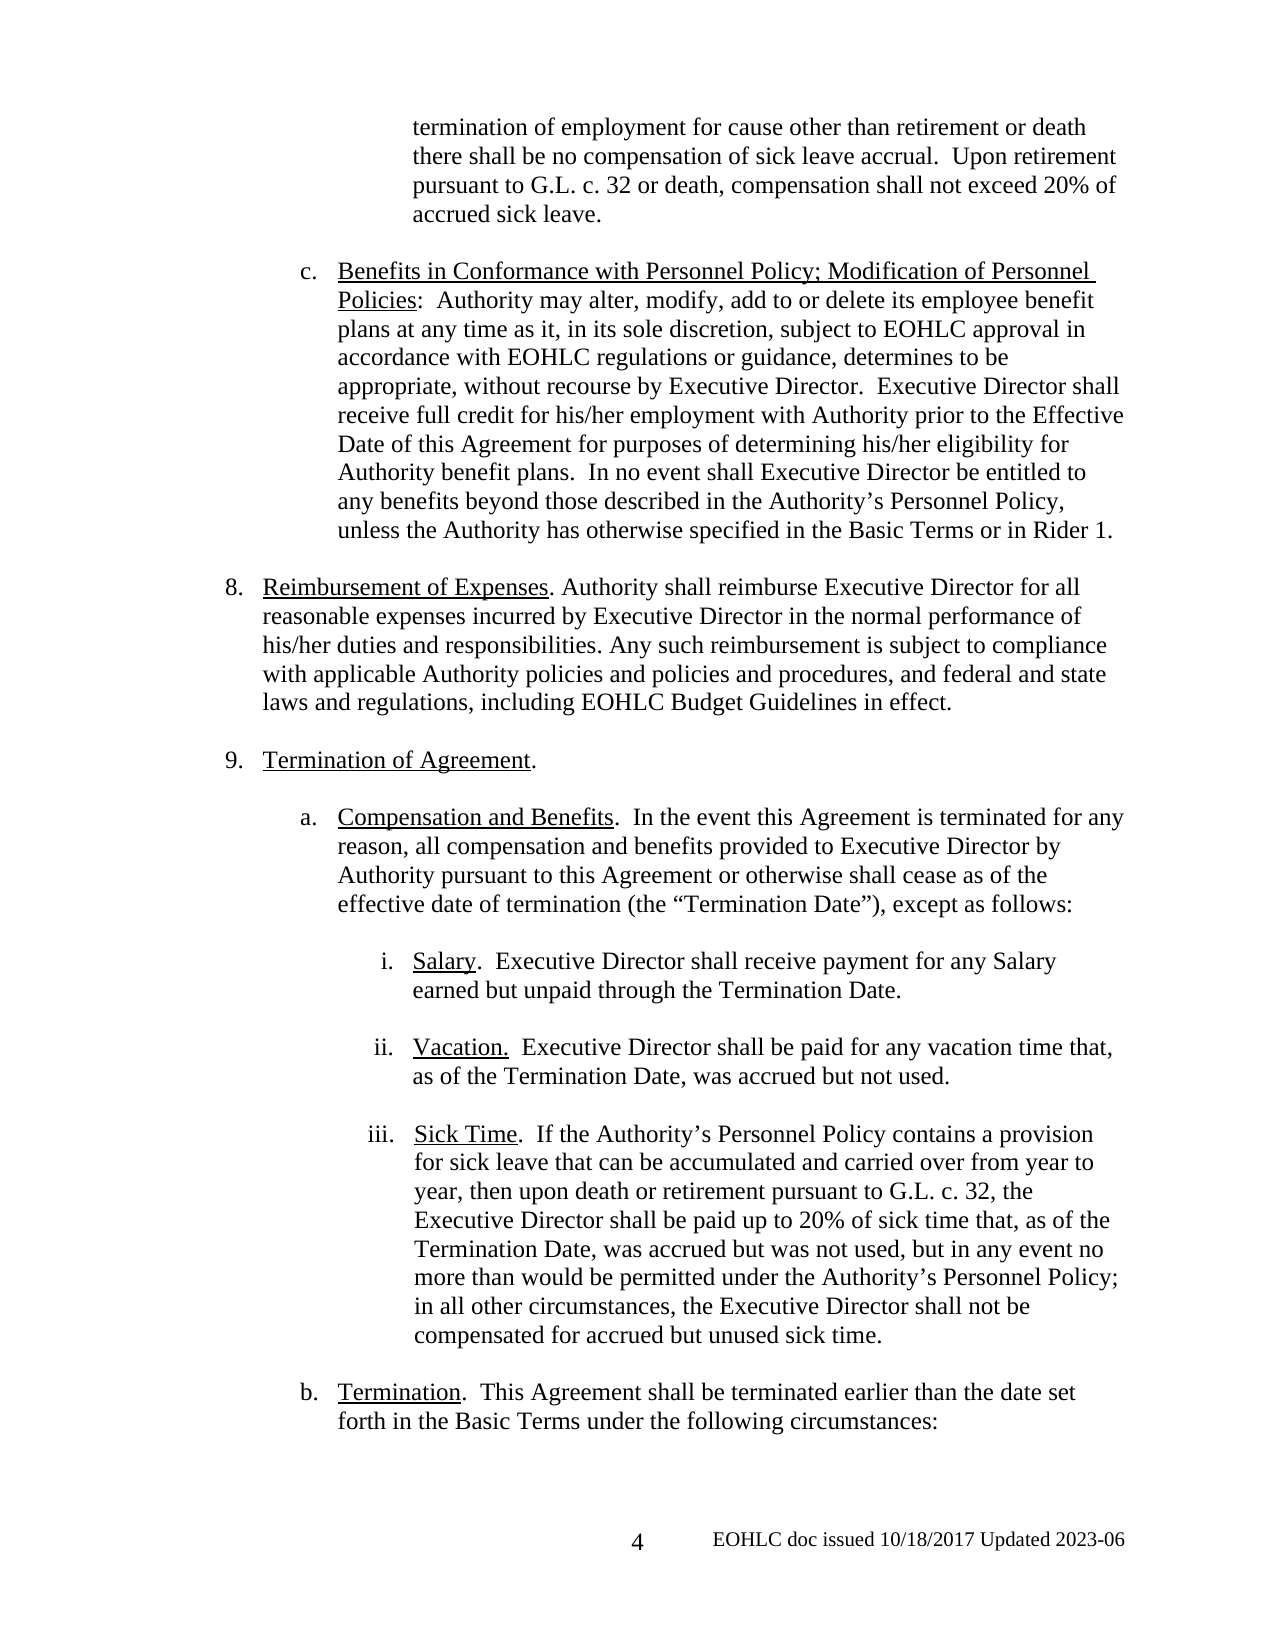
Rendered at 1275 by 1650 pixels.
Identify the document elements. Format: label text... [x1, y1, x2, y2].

list Termination. This Agreement shall be terminated earlier than the date set forth in the Basic Terms under the following circumstances: [300, 1377, 1125, 1435]
list Termination of Agreement. [225, 745, 1125, 802]
list Vacation. Executive Director shall be paid for any vacation time that, as of the Termination Date, was accrued but not used. [394, 1032, 1125, 1090]
list Benefits in Conformance with Personnel Policy; Modification of Personnel Policies: Authority may alter, modify, add to or delete its employee benefit plans at any time as it, in its sole discretion, subject to EOHLC approval in accordance with EOHLC regulations or guidance, determines to be appropriate, without recourse by Executive Director. Executive Director shall receive full credit for his/her employment with Authority prior to the Effective Date of this Agreement for purposes of determining his/her eligibility for Authority benefit plans. In no event shall Executive Director be entitled to any benefits beyond those described in the Authority’s Personnel Policy, unless the Authority has otherwise specified in the Basic Terms or in Rider 1. [300, 256, 1125, 544]
list Salary. Executive Director shall receive payment for any Salary earned but unpaid through the Termination Date. [394, 946, 1125, 1032]
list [394, 112, 1125, 256]
list Compensation and Benefits. In the event this Agreement is terminated for any reason, all compensation and benefits provided to Executive Director by Authority pursuant to this Agreement or otherwise shall cease as of the effective date of termination (the “Termination Date”), except as follows: [300, 802, 1125, 946]
list Sick Time. If the Authority’s Personnel Policy contains a provision for sick leave that can be accumulated and carried over from year to year, then upon death or retirement pursuant to G.L. c. 32, the Executive Director shall be paid up to 20% of sick time that, as of the Termination Date, was accrued but was not used, but in any event no more than would be permitted under the Authority’s Personnel Policy; in all other circumstances, the Executive Director shall not be compensated for accrued but unused sick time. [394, 1119, 1125, 1377]
list Reimbursement of Expenses. Authority shall reimburse Executive Director for all reasonable expenses incurred by Executive Director in the normal performance of his/her duties and responsibilities. Any such reimbursement is subject to compliance with applicable Authority policies and policies and procedures, and federal and state laws and regulations, including EOHLC Budget Guidelines in effect. [225, 572, 1125, 716]
